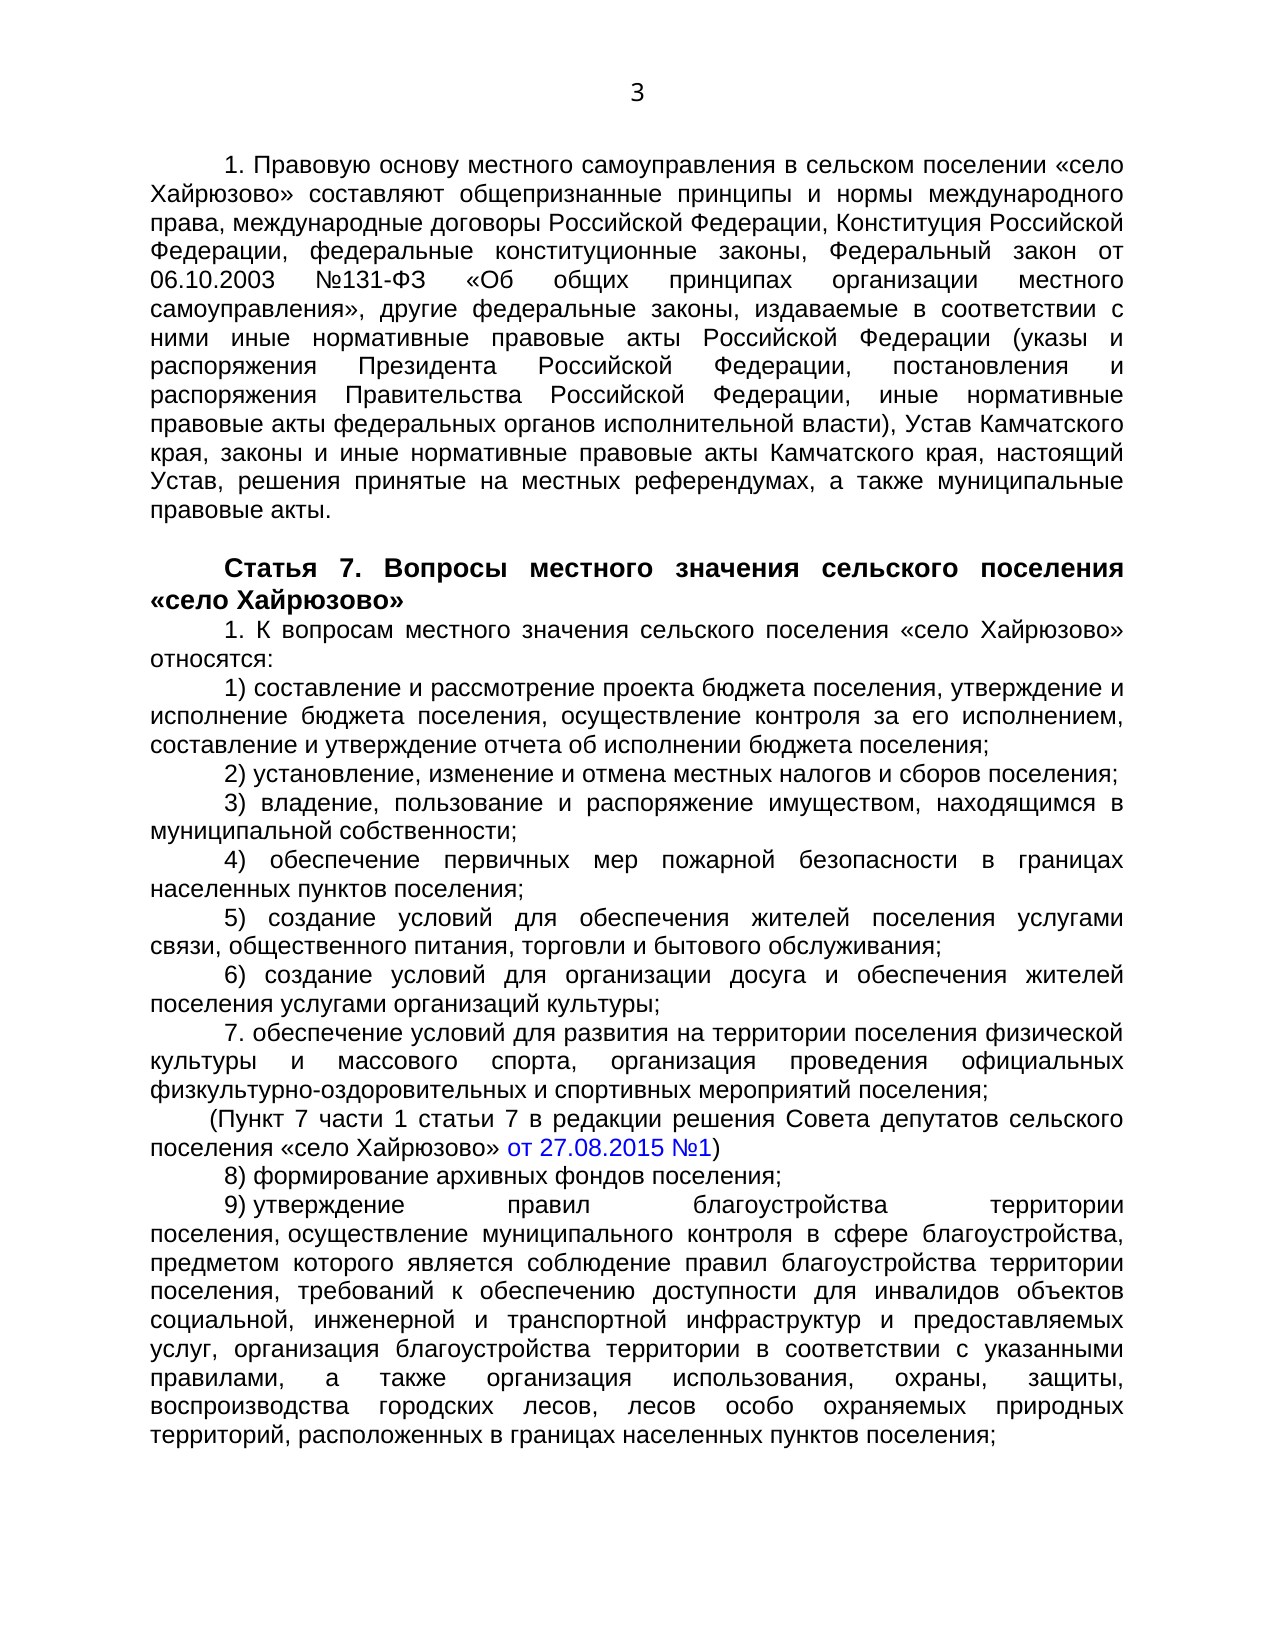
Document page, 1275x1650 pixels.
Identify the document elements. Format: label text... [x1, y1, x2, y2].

text (Пункт 7 части 1 статьи 7 в редакции решения Совета депутатов сельского поселения «село Хайрюзово» от 27.08.2015 №1) [150, 1104, 1125, 1161]
text 9) утверждение правил благоустройства территории поселения, осуществление муниципального контроля в сфере благоустройства, предметом которого является соблюдение правил благоустройства территории поселения, требований к обеспечению доступности для инвалидов объектов социальной, инженерной и транспортной инфраструктур и предоставляемых услуг, организация благоустройства территории в соответствии с указанными правилами, а также организация использования, охраны, защиты, воспроизводства городских лесов, лесов особо охраняемых природных территорий, расположенных в границах населенных пунктов поселения; [150, 1190, 1125, 1449]
text 2) установление, изменение и отмена местных налогов и сборов поселения; [150, 759, 1125, 787]
text 1. Правовую основу местного самоуправления в сельском поселении «село Хайрюзово» составляют общепризнанные принципы и нормы международного права, международные договоры Российской Федерации, Конституция Российской Федерации, федеральные конституционные законы, Федеральный закон от 06.10.2003 №131-ФЗ «Об общих принципах организации местного самоуправления», другие федеральные законы, издаваемые в соответствии с ними иные нормативные правовые акты Российской Федерации (указы и распоряжения Президента Российской Федерации, постановления и распоряжения Правительства Российской Федерации, иные нормативные правовые акты федеральных органов исполнительной власти), Устав Камчатского края, законы и иные нормативные правовые акты Камчатского края, настоящий Устав, решения принятые на местных референдумах, а также муниципальные правовые акты. [150, 150, 1125, 524]
text Статья 7. Вопросы местного значения сельского поселения «село Хайрюзово» [150, 552, 1125, 615]
text 7. обеспечение условий для развития на территории поселения физической культуры и массового спорта, организация проведения официальных физкультурно-оздоровительных и спортивных мероприятий поселения; [150, 1017, 1125, 1104]
text 5) создание условий для обеспечения жителей поселения услугами связи, общественного питания, торговли и бытового обслуживания; [150, 902, 1125, 960]
text 1. К вопросам местного значения сельского поселения «село Хайрюзово» относятся: [150, 615, 1125, 672]
text 4) обеспечение первичных мер пожарной безопасности в границах населенных пунктов поселения; [150, 845, 1125, 902]
text 6) создание условий для организации досуга и обеспечения жителей поселения услугами организаций культуры; [150, 960, 1125, 1017]
text 1) составление и рассмотрение проекта бюджета поселения, утверждение и исполнение бюджета поселения, осуществление контроля за его исполнением, составление и утверждение отчета об исполнении бюджета поселения; [150, 672, 1125, 759]
text 3) владение, пользование и распоряжение имуществом, находящимся в муниципальной собственности; [150, 787, 1125, 845]
text 8) формирование архивных фондов поселения; [150, 1161, 1125, 1190]
